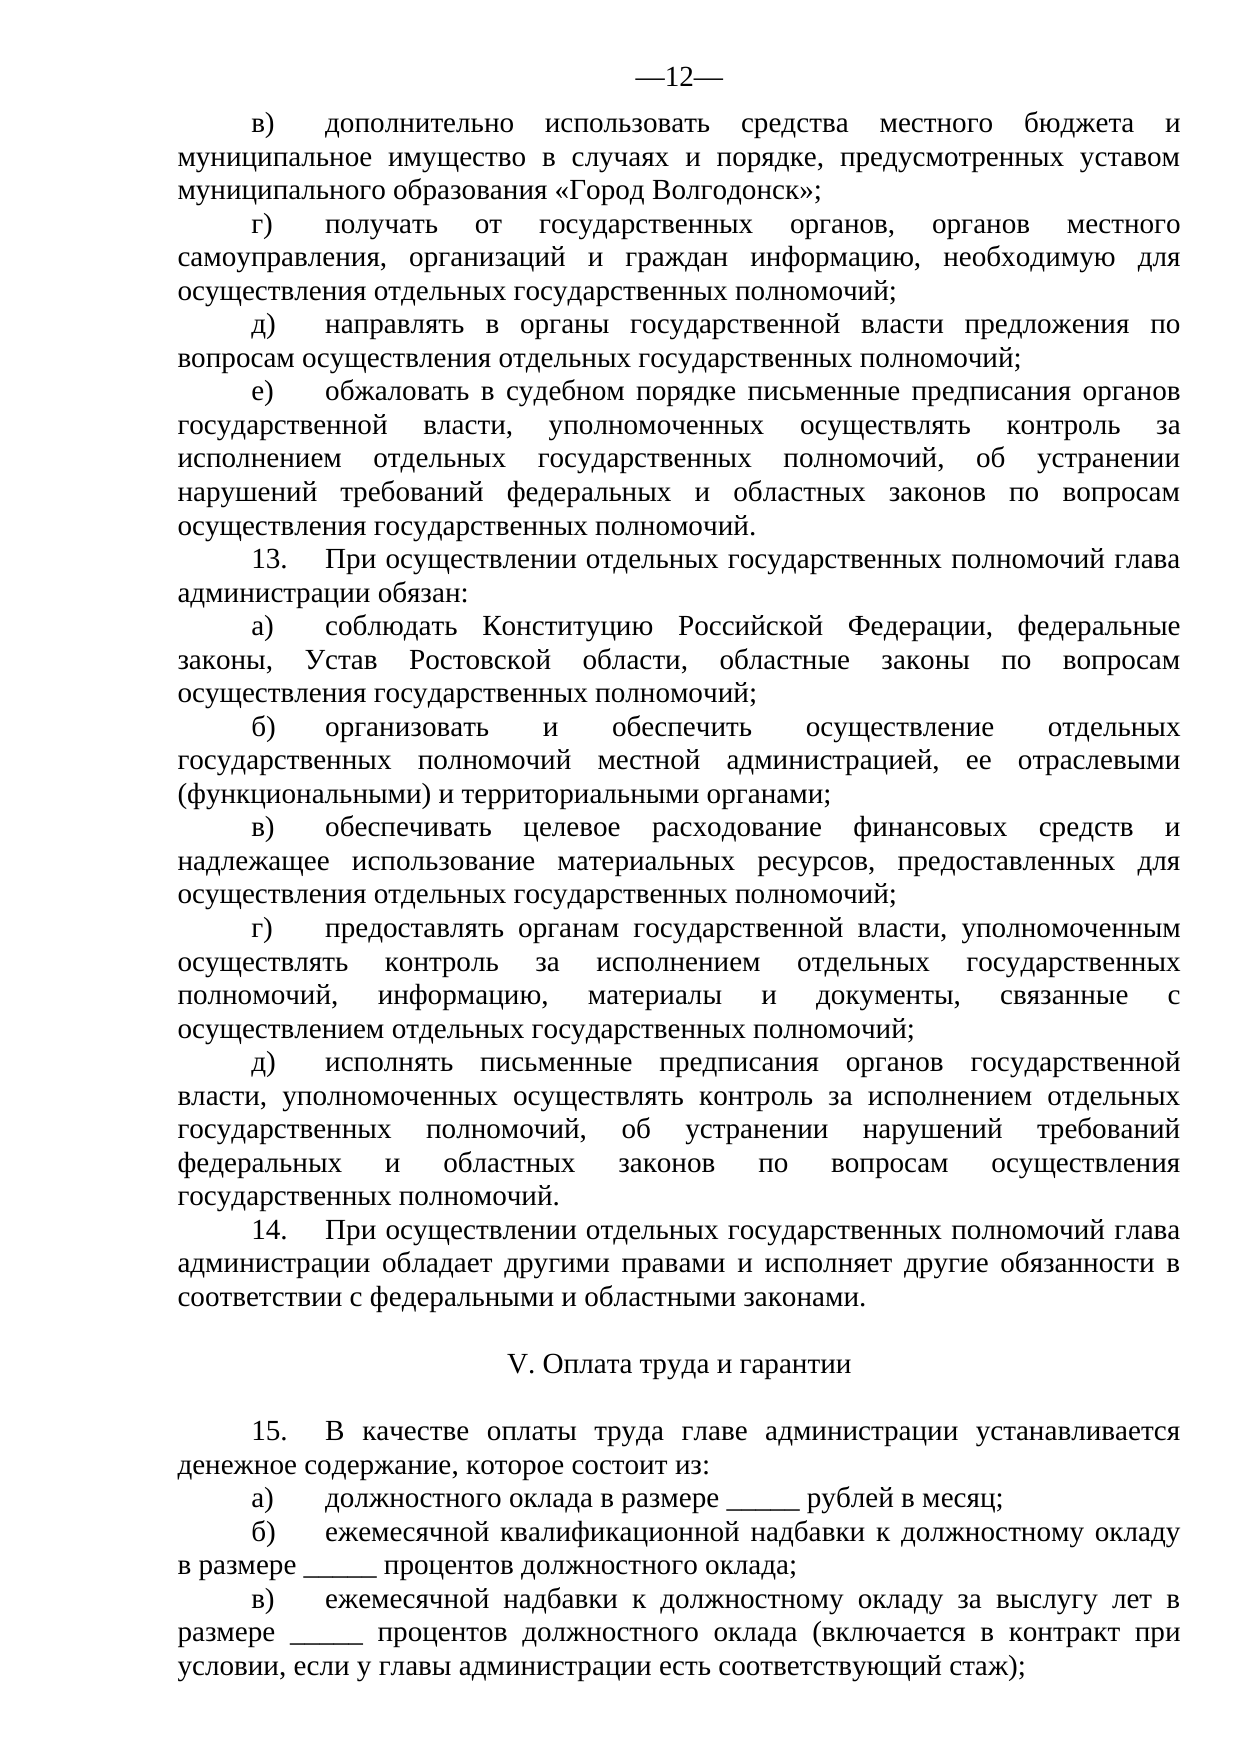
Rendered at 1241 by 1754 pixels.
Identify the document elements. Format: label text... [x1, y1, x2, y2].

text в) ежемесячной надбавки к должностному окладу за выслугу лет в размере _____ процентов должностного оклада (включается в контракт при условии, если у главы администрации есть соответствующий стаж); [177, 1581, 1181, 1682]
text е) обжаловать в судебном порядке письменные предписания органов государственной власти, уполномоченных осуществлять контроль за исполнением отдельных государственных полномочий, об устранении нарушений требований федеральных и областных законов по вопросам осуществления государственных полномочий. [177, 373, 1181, 541]
text г) предоставлять органам государственной власти, уполномоченным осуществлять контроль за исполнением отдельных государственных полномочий, информацию, материалы и документы, связанные с осуществлением отдельных государственных полномочий; [177, 910, 1181, 1044]
text б) ежемесячной квалификационной надбавки к должностному окладу в размере _____ процентов должностного оклада; [177, 1514, 1181, 1581]
text в) обеспечивать целевое расходование финансовых средств и надлежащее использование материальных ресурсов, предоставленных для осуществления отдельных государственных полномочий; [177, 809, 1181, 910]
text б) организовать и обеспечить осуществление отдельных государственных полномочий местной администрацией, ее отраслевыми (функциональными) и территориальными органами; [177, 709, 1181, 809]
text в) дополнительно использовать средства местного бюджета и муниципальное имущество в случаях и порядке, предусмотренных уставом муниципального образования «Город Волгодонск»; [177, 105, 1181, 206]
text 14. При осуществлении отдельных государственных полномочий глава администрации обладает другими правами и исполняет другие обязанности в соответствии с федеральными и областными законами. [177, 1212, 1181, 1313]
text а) соблюдать Конституцию Российской Федерации, федеральные законы, Устав Ростовской области, областные законы по вопросам осуществления государственных полномочий; [177, 608, 1181, 709]
text 15. В качестве оплаты труда главе администрации устанавливается денежное содержание, которое состоит из: [177, 1413, 1181, 1480]
text д) исполнять письменные предписания органов государственной власти, уполномоченных осуществлять контроль за исполнением отдельных государственных полномочий, об устранении нарушений требований федеральных и областных законов по вопросам осуществления государственных полномочий. [177, 1044, 1181, 1212]
text г) получать от государственных органов, органов местного самоуправления, организаций и граждан информацию, необходимую для осуществления отдельных государственных полномочий; [177, 206, 1181, 306]
text д) направлять в органы государственной власти предложения по вопросам осуществления отдельных государственных полномочий; [177, 306, 1181, 373]
text 13. При осуществлении отдельных государственных полномочий глава администрации обязан: [177, 541, 1181, 608]
text а) должностного оклада в размере _____ рублей в месяц; [177, 1480, 1181, 1514]
text V. Оплата труда и гарантии [177, 1346, 1181, 1380]
